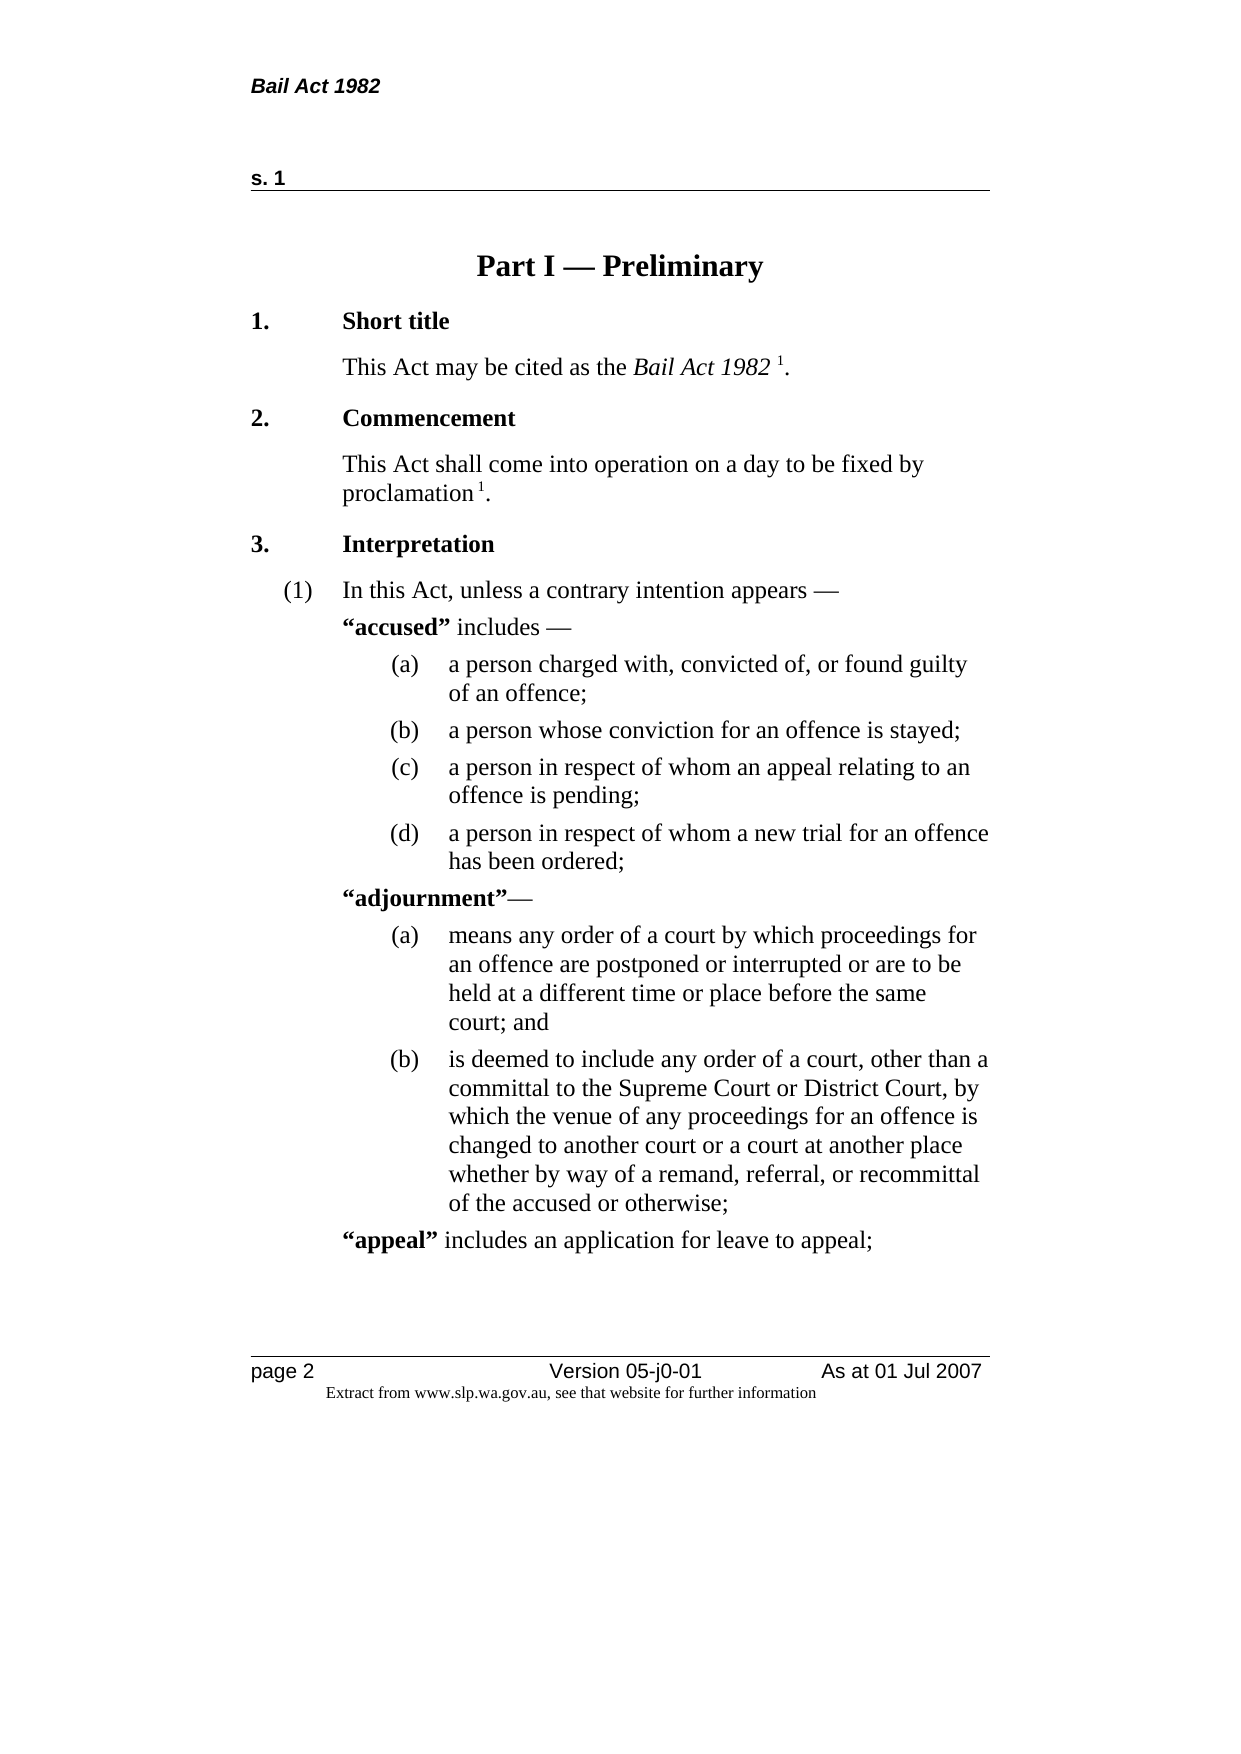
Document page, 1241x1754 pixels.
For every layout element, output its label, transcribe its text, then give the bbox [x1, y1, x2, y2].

text (a) a person charged with, convicted of, or found guilty of an offence; [251, 649, 990, 706]
text “adjournment”— [251, 883, 990, 912]
text (1) In this Act, unless a contrary intention appears — [251, 575, 990, 603]
text “appeal” includes an application for leave to appeal; [251, 1225, 990, 1253]
text This Act may be cited as the Bail Act 1982 1. [251, 352, 990, 381]
text (a) means any order of a court by which proceedings for an offence are postponed or interrupted or are to be held at a different time or place before the same court; and [251, 921, 990, 1036]
subtitle Part I — Preliminary [251, 247, 990, 283]
text This Act shall come into operation on a day to be fixed by proclamation 1. [251, 449, 990, 506]
text “accused” includes — [251, 612, 990, 641]
subtitle 1. Short title [251, 306, 990, 335]
subtitle 3. Interpretation [251, 529, 990, 558]
text (b) is deemed to include any order of a court, other than a committal to the Supreme Court or District Court, by which the venue of any proceedings for an offence is changed to another court or a court at another place whether by way of a remand, referral, or recommittal of the accused or otherwise; [251, 1044, 990, 1216]
text (c) a person in respect of whom an appeal relating to an offence is pending; [251, 752, 990, 809]
text (b) a person whose conviction for an offence is stayed; [251, 715, 990, 743]
subtitle 2. Commencement [251, 403, 990, 432]
text (d) a person in respect of whom a new trial for an offence has been ordered; [251, 818, 990, 875]
